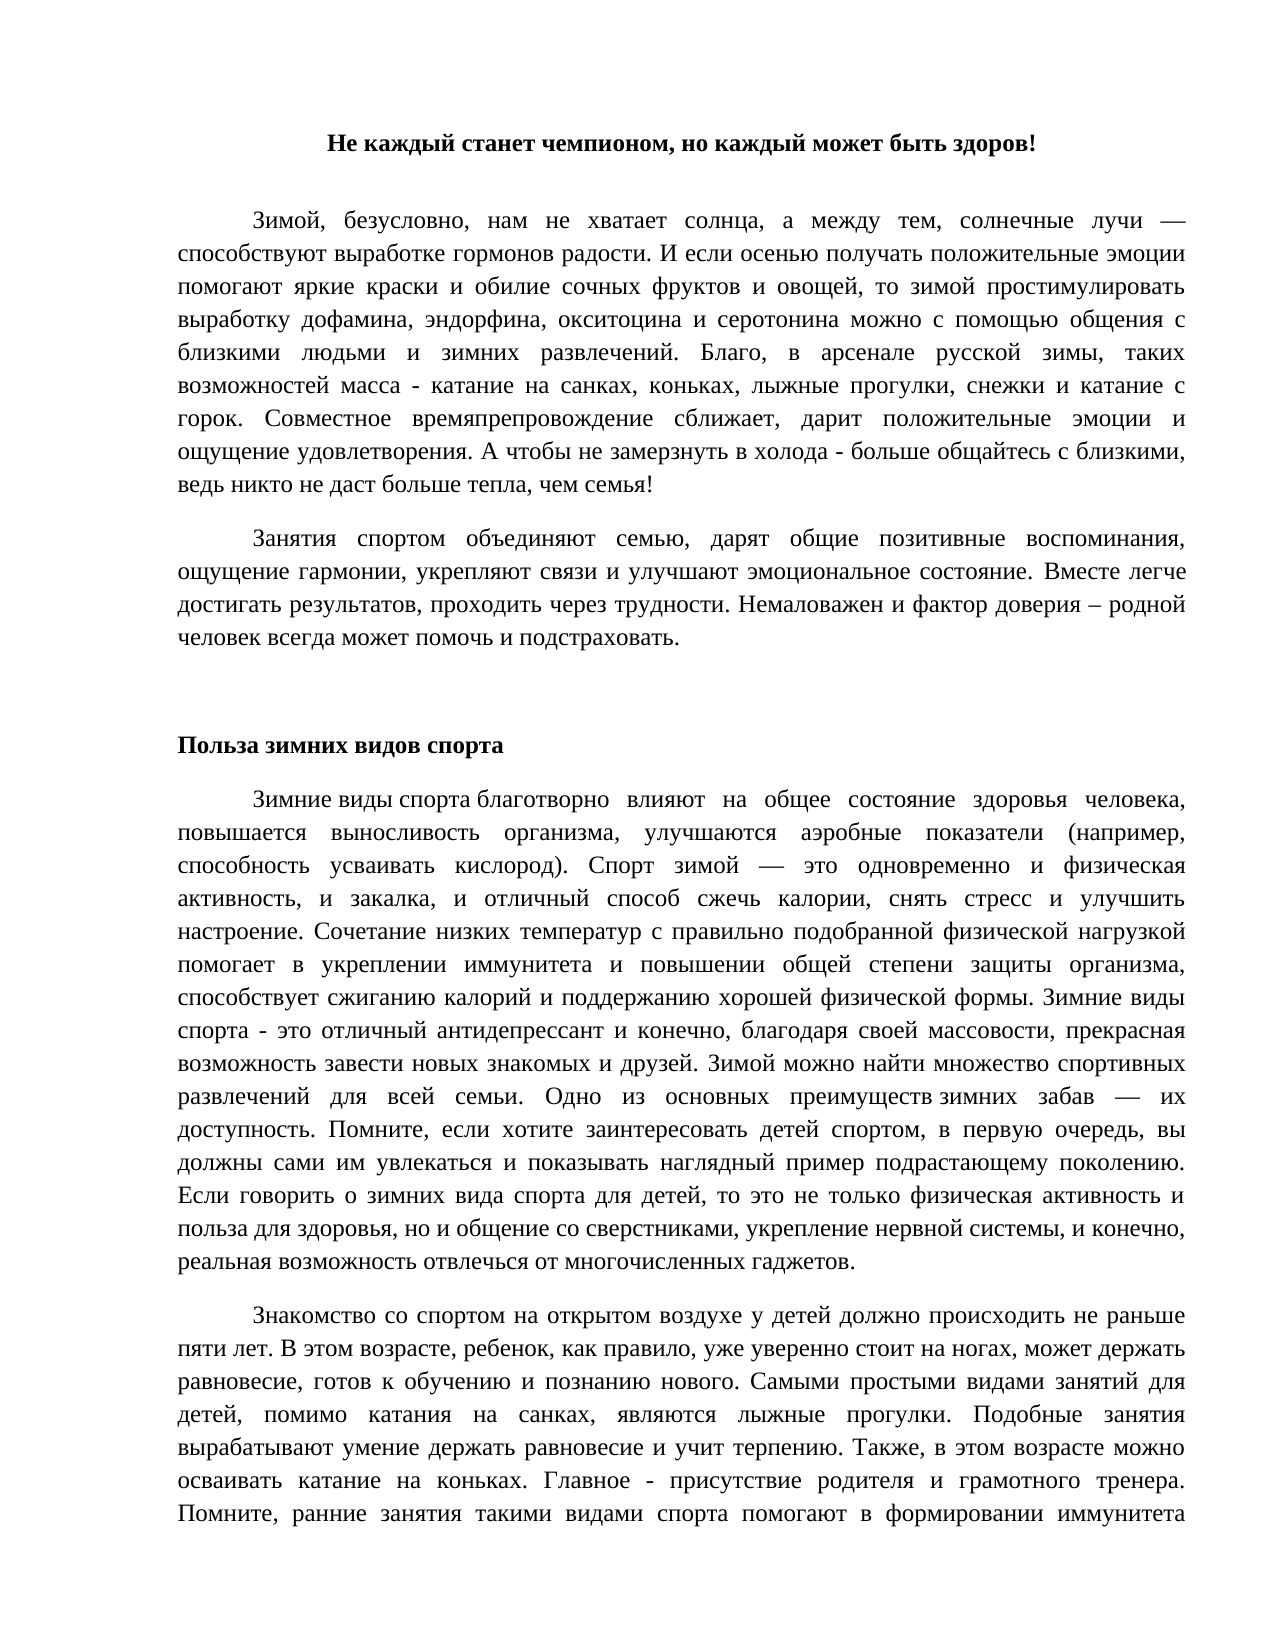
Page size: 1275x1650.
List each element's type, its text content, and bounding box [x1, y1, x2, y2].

text Зимние виды спорта благотворно влияют на общее состояние здоровья человека, повышается выносливость организма, улучшаются аэробные показатели (например, способность усваивать кислород). Спорт зимой — это одновременно и физическая активность, и закалка, и отличный способ сжечь калории, снять стресс и улучшить настроение. Сочетание низких температур с правильно подобранной физической нагрузкой помогает в укреплении иммунитета и повышении общей степени защиты организма, способствует сжиганию калорий и поддержанию хорошей физической формы. Зимние виды спорта - это отличный антидепрессант и конечно, благодаря своей массовости, прекрасная возможность завести новых знакомых и друзей. Зимой можно найти множество спортивных развлечений для всей семьи. Одно из основных преимуществ зимних забав — их доступность. Помните, если хотите заинтересовать детей спортом, в первую очередь, вы должны сами им увлекаться и показывать наглядный пример подрастающему поколению. Если говорить о зимних вида спорта для детей, то это не только физическая активность и польза для здоровья, но и общение со сверстниками, укрепление нервной системы, и конечно, реальная возможность отвлечься от многочисленных гаджетов. [177, 911, 1186, 1275]
text Не каждый станет чемпионом, но каждый может быть здоров! [177, 128, 1186, 157]
text Занятия спортом объединяют семью, дарят общие позитивные воспоминания, ощущение гармонии, укрепляют связи и улучшают эмоциональное состояние. Вместе легче достигать результатов, проходить через трудности. Немаловажен и фактор доверия – родной человек всегда может помочь и подстраховать. [177, 523, 1186, 651]
text Зимой, безусловно, нам не хватает солнца, а между тем, солнечные лучи — способствуют выработке гормонов радости. И если осенью получать положительные эмоции помогают яркие краски и обилие сочных фруктов и овощей, то зимой простимулировать выработку дофамина, эндорфина, окситоцина и серотонина можно с помощью общения с близкими людьми и зимних развлечений. Благо, в арсенале русской зимы, таких возможностей масса - катание на санках, коньках, лыжные прогулки, снежки и катание с горок. Совместное времяпрепровождение сближает, дарит положительные эмоции и ощущение удовлетворения. А чтобы не замерзнуть в холода - больше общайтесь с близкими, ведь никто не даст больше тепла, чем семья! [177, 205, 1186, 498]
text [177, 1300, 1186, 1527]
text Польза зимних видов спорта [177, 730, 1186, 758]
